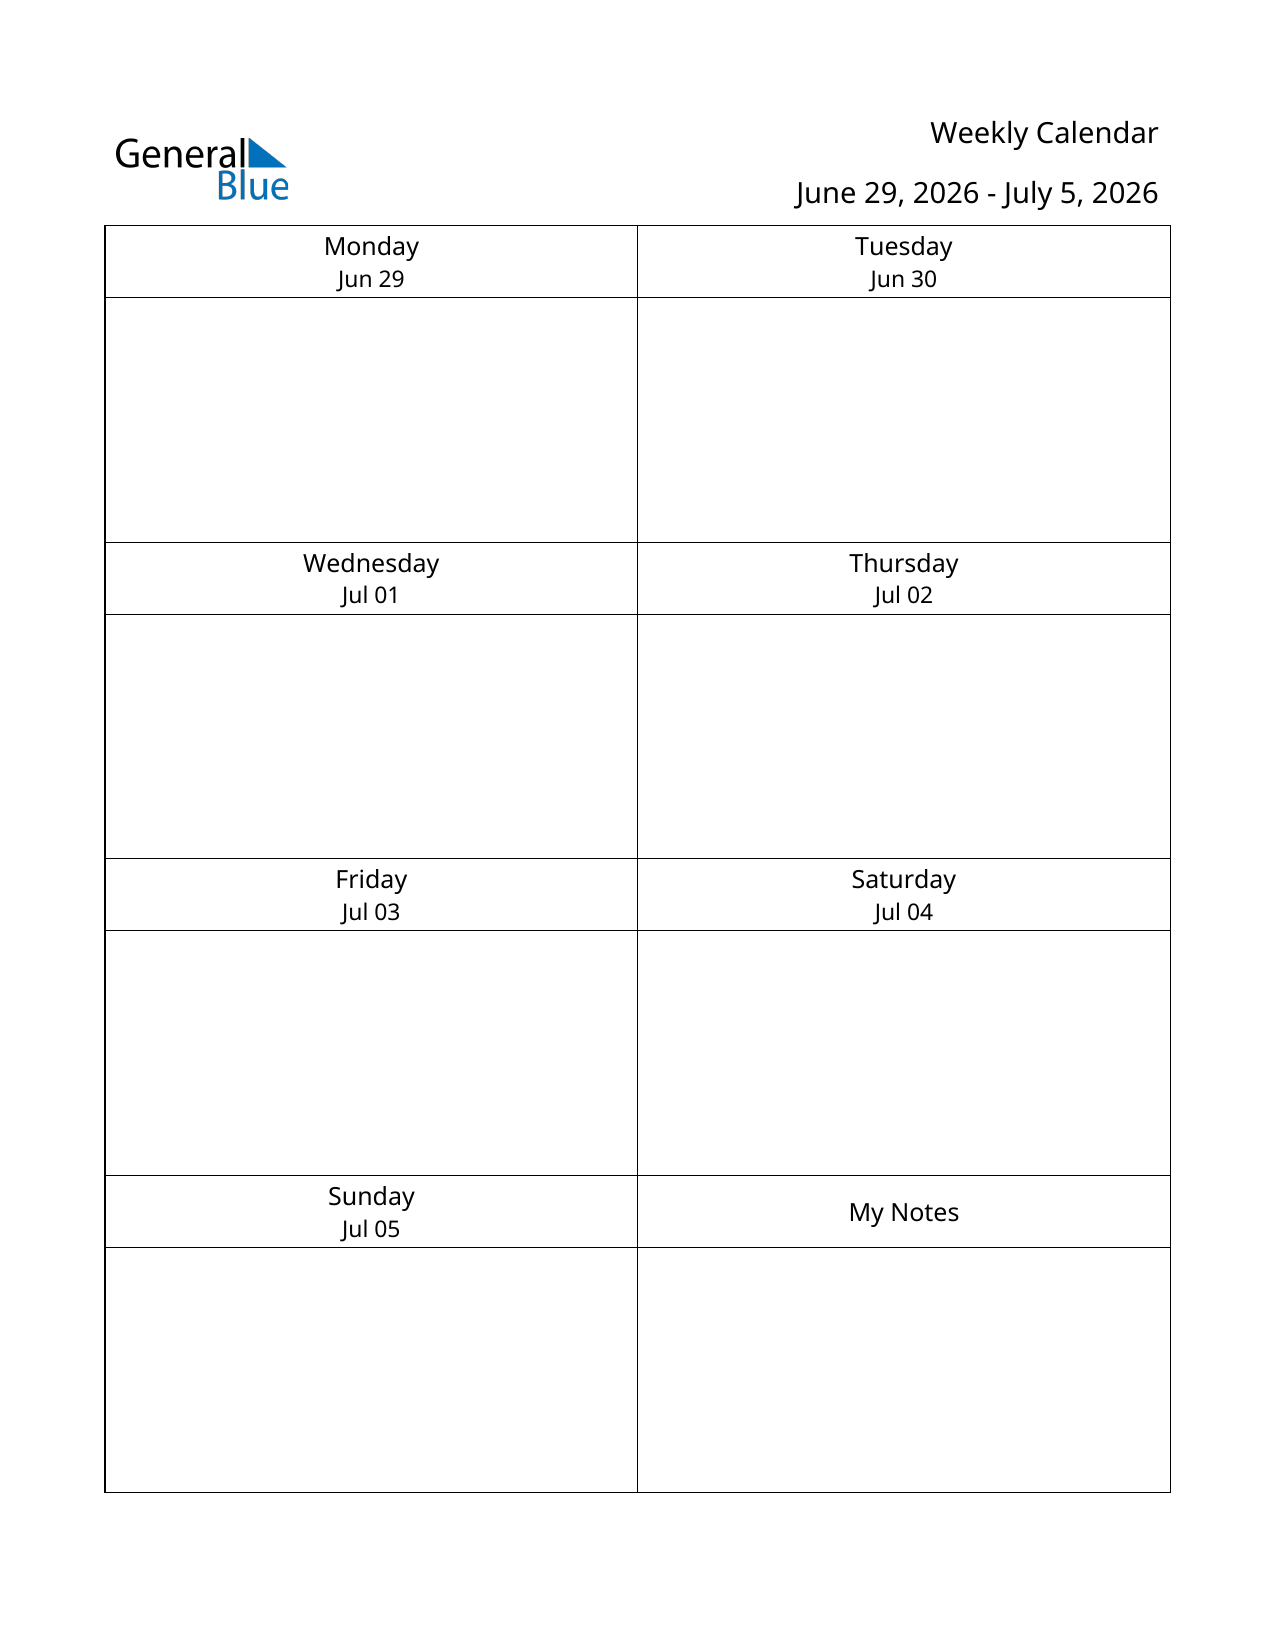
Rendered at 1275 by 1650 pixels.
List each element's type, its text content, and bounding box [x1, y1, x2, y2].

table_cell Thursday Jul 02 [638, 543, 1170, 613]
picture [116, 138, 289, 200]
table_header Weekly Calendar June 29, 2026 - July 5, 2026 [302, 113, 1170, 225]
table_cell [638, 1248, 1170, 1492]
table_cell Wednesday Jul 01 [106, 543, 637, 613]
table_cell [106, 615, 637, 858]
table_cell [106, 931, 637, 1175]
table_cell Saturday Jul 04 [638, 859, 1170, 930]
table_cell Sunday Jul 05 [106, 1176, 637, 1247]
table_cell Friday Jul 03 [106, 859, 637, 930]
table_cell [638, 931, 1170, 1175]
table_cell Tuesday Jun 30 [638, 226, 1170, 297]
table_cell [638, 298, 1170, 542]
table_cell Monday Jun 29 [106, 226, 637, 297]
table_cell My Notes [638, 1176, 1170, 1247]
table_cell [638, 615, 1170, 858]
table_cell [106, 298, 637, 542]
table_cell [106, 1248, 637, 1492]
table_header [105, 113, 302, 225]
